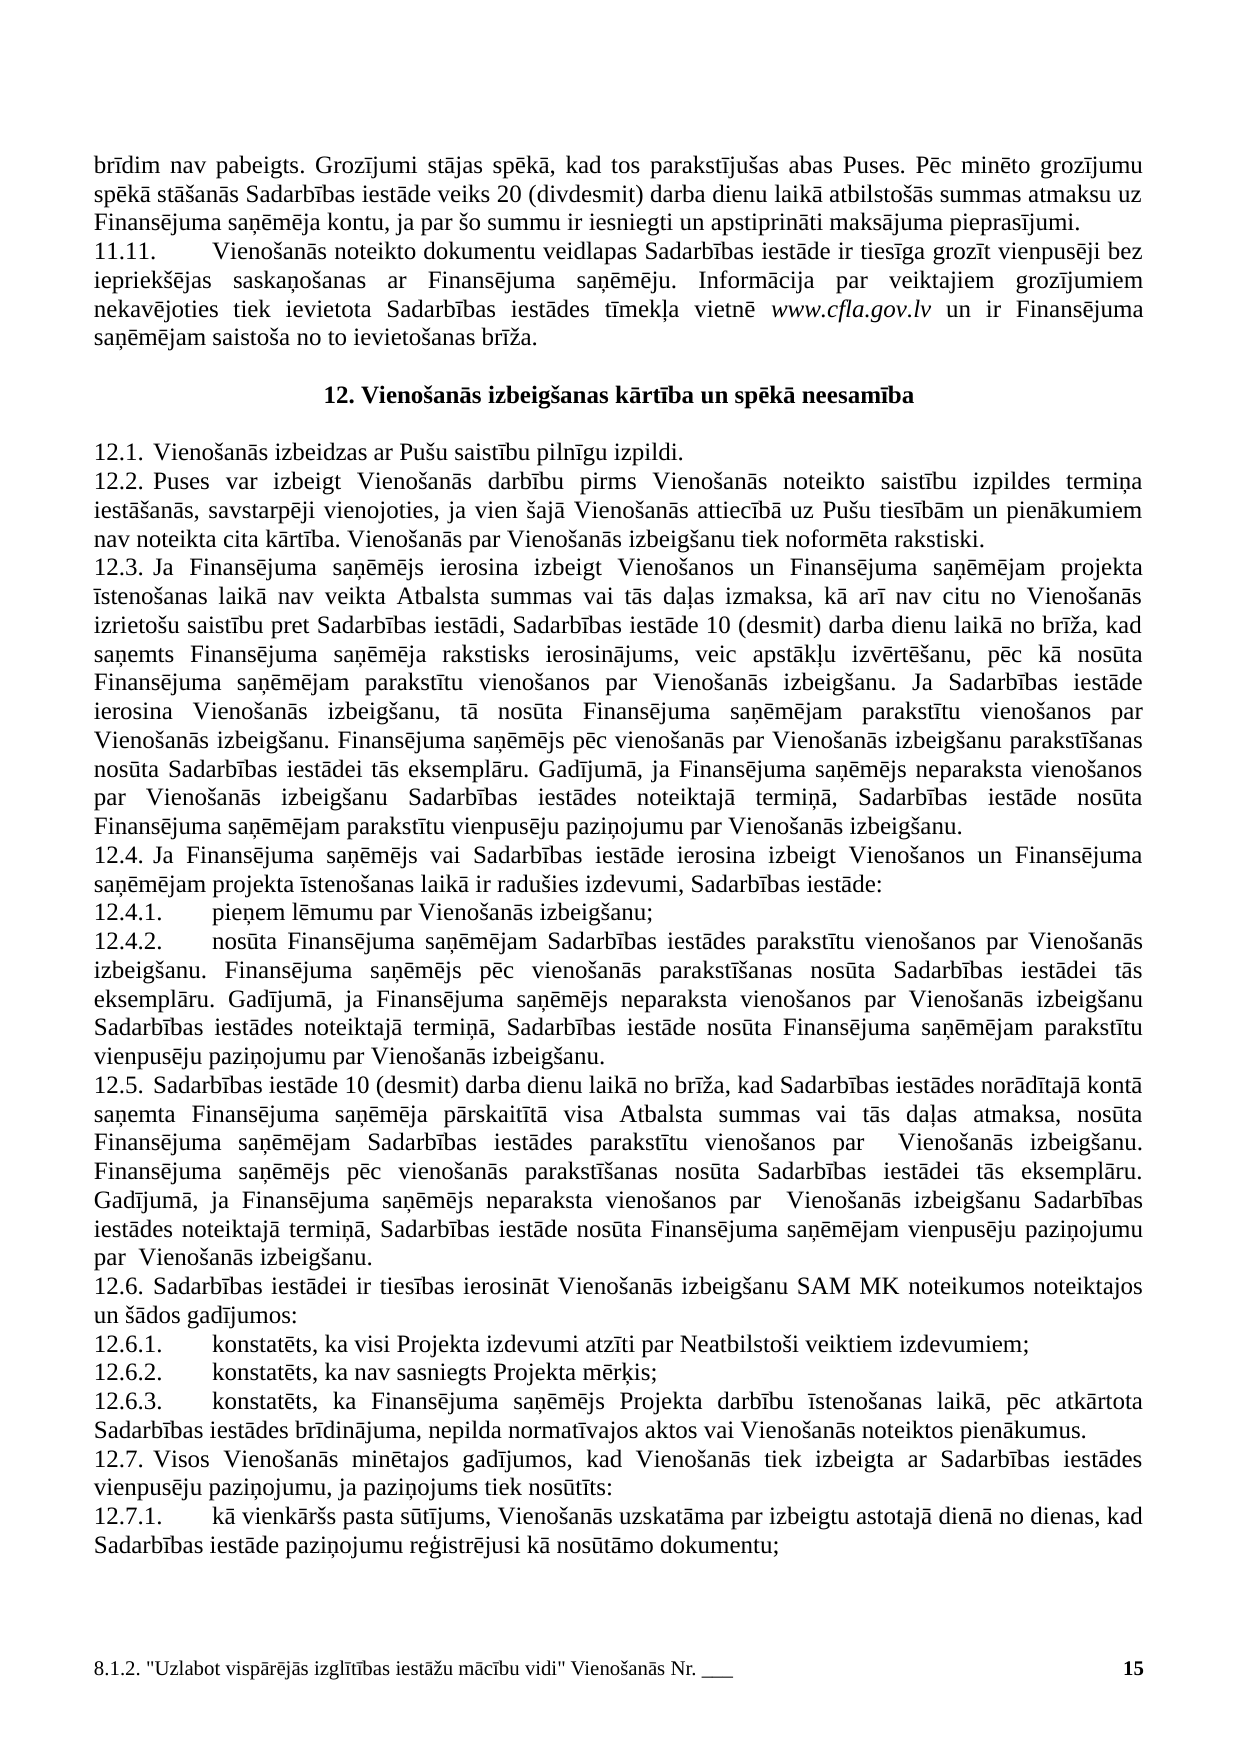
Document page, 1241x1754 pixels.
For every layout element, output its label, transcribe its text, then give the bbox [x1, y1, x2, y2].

list nosūta Finansējuma saņēmējam Sadarbības iestādes parakstītu vienošanos par Vienošanās izbeigšanu. Finansējuma saņēmējs pēc vienošanās parakstīšanas nosūta Sadarbības iestādei tās eksemplāru. Gadījumā, ja Finansējuma saņēmējs neparaksta vienošanos par Vienošanās izbeigšanu Sadarbības iestādes noteiktajā termiņā, Sadarbības iestāde nosūta Finansējuma saņēmējam parakstītu vienpusēju paziņojumu par Vienošanās izbeigšanu. [94, 926, 1144, 1070]
list Vienošanās noteikto dokumentu veidlapas Sadarbības iestāde ir tiesīga grozīt vienpusēji bez iepriekšējas saskaņošanas ar Finansējuma saņēmēju. Informācija par veiktajiem grozījumiem nekavējoties tiek ievietota Sadarbības iestādes tīmekļa vietnē www.cfla.gov.lv un ir Finansējuma saņēmējam saistoša no to ievietošanas brīža. [94, 236, 1144, 351]
list Puses var izbeigt Vienošanās darbību pirms Vienošanās noteikto saistību izpildes termiņa iestāšanās, savstarpēji vienojoties, ja vien šajā Vienošanās attiecībā uz Pušu tiesībām un pienākumiem nav noteikta cita kārtība. Vienošanās par Vienošanās izbeigšanu tiek noformēta rakstiski. [94, 466, 1144, 552]
list pieņem lēmumu par Vienošanās izbeigšanu; [94, 897, 1144, 926]
list Ja Finansējuma saņēmējs ierosina izbeigt Vienošanos un Finansējuma saņēmējam projekta īstenošanas laikā nav veikta Atbalsta summas vai tās daļas izmaksa, kā arī nav citu no Vienošanās izrietošu saistību pret Sadarbības iestādi, Sadarbības iestāde 10 (desmit) darba dienu laikā no brīža, kad saņemts Finansējuma saņēmēja rakstisks ierosinājums, veic apstākļu izvērtēšanu, pēc kā nosūta Finansējuma saņēmējam parakstītu vienošanos par Vienošanās izbeigšanu. Ja Sadarbības iestāde ierosina Vienošanās izbeigšanu, tā nosūta Finansējuma saņēmējam parakstītu vienošanos par Vienošanās izbeigšanu. Finansējuma saņēmējs pēc vienošanās par Vienošanās izbeigšanu parakstīšanas nosūta Sadarbības iestādei tās eksemplāru. Gadījumā, ja Finansējuma saņēmējs neparaksta vienošanos par Vienošanās izbeigšanu Sadarbības iestādes noteiktajā termiņā, Sadarbības iestāde nosūta Finansējuma saņēmējam parakstītu vienpusēju paziņojumu par Vienošanās izbeigšanu. [94, 552, 1144, 840]
list Visos Vienošanās minētajos gadījumos, kad Vienošanās tiek izbeigta ar Sadarbības iestādes vienpusēju paziņojumu, ja paziņojums tiek nosūtīts: [94, 1444, 1144, 1501]
list konstatēts, ka Finansējuma saņēmējs Projekta darbību īstenošanas laikā, pēc atkārtota Sadarbības iestādes brīdinājuma, nepilda normatīvajos aktos vai Vienošanās noteiktos pienākumus. [94, 1386, 1144, 1444]
list kā vienkāršs pasta sūtījums, Vienošanās uzskatāma par izbeigtu astotajā dienā no dienas, kad Sadarbības iestāde paziņojumu reģistrējusi kā nosūtāmo dokumentu; [94, 1501, 1144, 1559]
list Ja Finansējuma saņēmējs vai Sadarbības iestāde ierosina izbeigt Vienošanos un Finansējuma saņēmējam projekta īstenošanas laikā ir radušies izdevumi, Sadarbības iestāde: [94, 840, 1144, 897]
list Vienošanās izbeidzas ar Pušu saistību pilnīgu izpildi. [94, 437, 1144, 466]
list konstatēts, ka visi Projekta izdevumi atzīti par Neatbilstoši veiktiem izdevumiem; [94, 1329, 1144, 1357]
list Sadarbības iestādei ir tiesības ierosināt Vienošanās izbeigšanu SAM MK noteikumos noteiktajos un šādos gadījumos: [94, 1271, 1144, 1329]
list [94, 150, 1144, 236]
list konstatēts, ka nav sasniegts Projekta mērķis; [94, 1357, 1144, 1386]
list Vienošanās izbeigšanas kārtība un spēkā neesamība [94, 380, 1144, 409]
list Sadarbības iestāde 10 (desmit) darba dienu laikā no brīža, kad Sadarbības iestādes norādītajā kontā saņemta Finansējuma saņēmēja pārskaitītā visa Atbalsta summas vai tās daļas atmaksa, nosūta Finansējuma saņēmējam Sadarbības iestādes parakstītu vienošanos par Vienošanās izbeigšanu. Finansējuma saņēmējs pēc vienošanās parakstīšanas nosūta Sadarbības iestādei tās eksemplāru. Gadījumā, ja Finansējuma saņēmējs neparaksta vienošanos par Vienošanās izbeigšanu Sadarbības iestādes noteiktajā termiņā, Sadarbības iestāde nosūta Finansējuma saņēmējam vienpusēju paziņojumu par Vienošanās izbeigšanu. [94, 1070, 1144, 1271]
